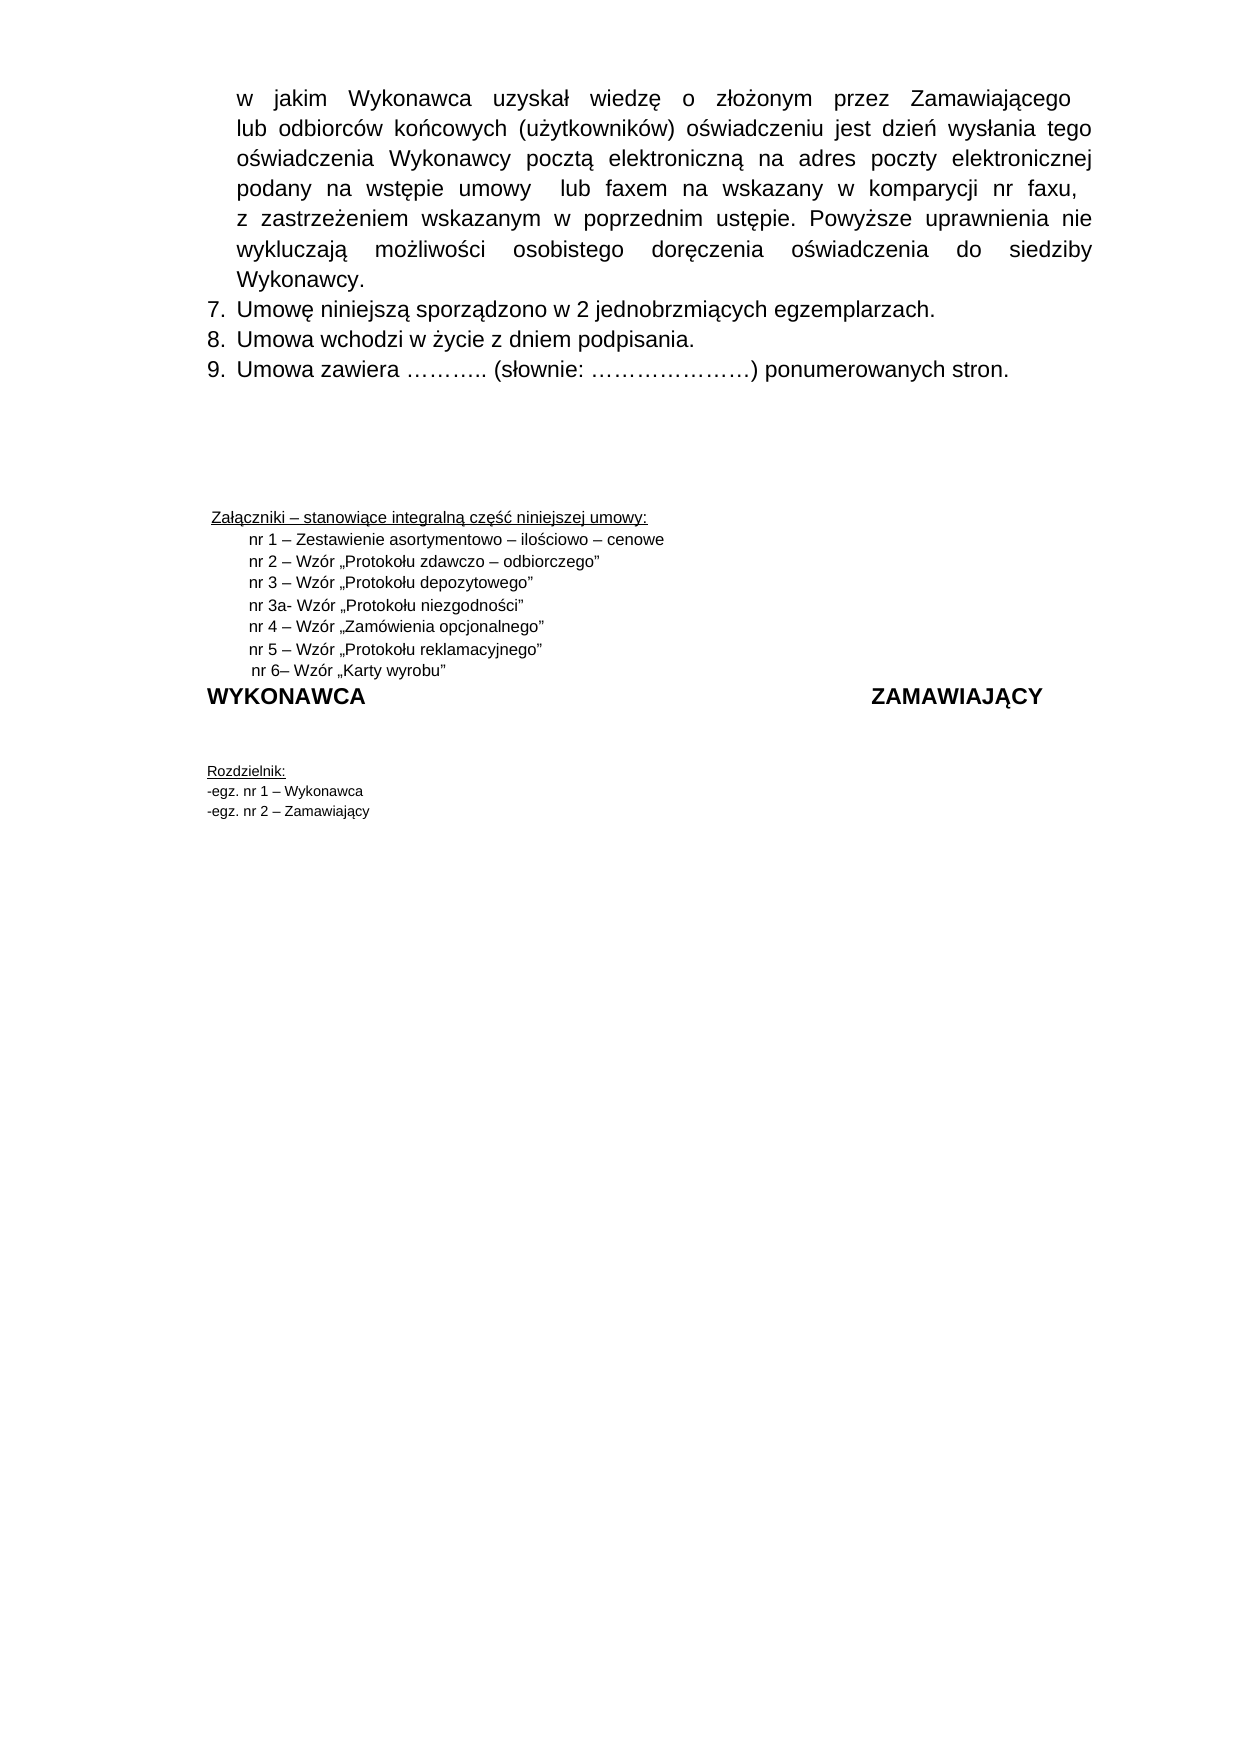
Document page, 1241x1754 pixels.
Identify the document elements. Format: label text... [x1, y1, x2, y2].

text -egz. nr 1 – Wykonawca [207, 783, 1092, 800]
text nr 1 – Zestawienie asortymentowo – ilościowo – cenowe [248, 529, 1092, 548]
list Umowa wchodzi w życie z dniem podpisania. [207, 326, 1092, 352]
text nr 2 – Wzór „Protokołu zdawczo – odbiorczego” [248, 551, 1092, 571]
text Rozdzielnik: [207, 763, 1092, 780]
text nr 3a- Wzór „Protokołu niezgodności” [248, 595, 1092, 614]
text nr 5 – Wzór „Protokołu reklamacyjnego” [248, 639, 1092, 658]
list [207, 84, 1092, 292]
text nr 3 – Wzór „Protokołu depozytowego” [248, 573, 1092, 592]
text nr 6– Wzór „Karty wyrobu” [251, 661, 1092, 680]
text -egz. nr 2 – Zamawiający [207, 803, 1092, 820]
list Umowę niniejszą sporządzono w 2 jednobrzmiących egzemplarzach. [207, 296, 1092, 322]
text WYKONAWCA ZAMAWIAJĄCY [207, 683, 1092, 709]
list Umowa zawiera ……….. (słownie: …………………) ponumerowanych stron. [207, 356, 1092, 383]
text Załączniki – stanowiące integralną część niniejszej umowy: [211, 507, 1092, 527]
text nr 4 – Wzór „Zamówienia opcjonalnego” [248, 617, 1092, 636]
